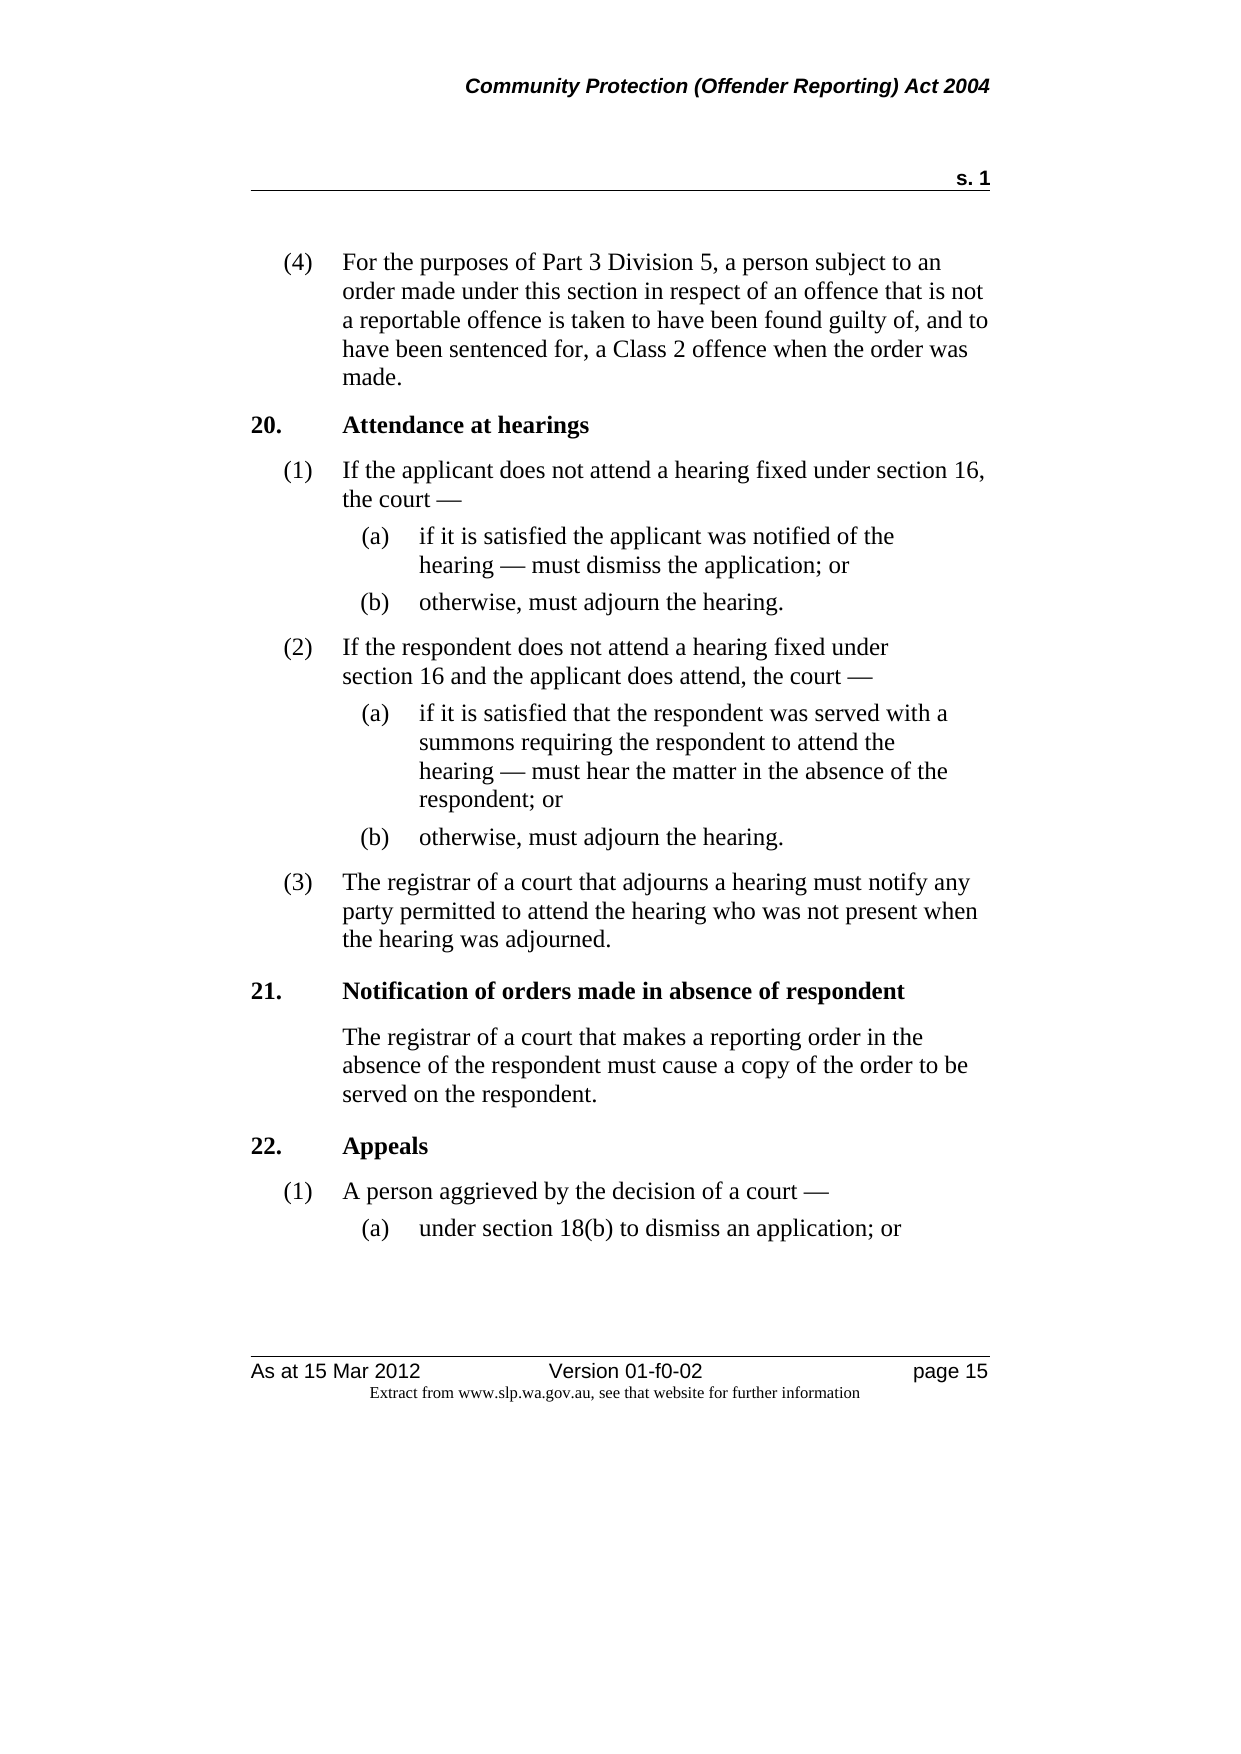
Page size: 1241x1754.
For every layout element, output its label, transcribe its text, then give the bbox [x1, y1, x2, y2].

text (2) If the respondent does not attend a hearing fixed under section 16 and the applicant does attend, the court — [251, 632, 990, 690]
text (b) otherwise, must adjourn the hearing. [251, 587, 990, 616]
text (3) The registrar of a court that adjourns a hearing must notify any party permitted to attend the hearing who was not present when the hearing was adjourned. [251, 867, 990, 953]
text (4) For the purposes of Part 3 Division 5, a person subject to an order made under this section in respect of an offence that is not a reportable offence is taken to have been found guilty of, and to have been sentenced for, a Class 2 offence when the order was made. [251, 247, 990, 391]
subtitle 22. Appeals [251, 1131, 990, 1159]
text (a) if it is satisfied the applicant was notified of the hearing — must dismiss the application; or [251, 521, 990, 579]
text The registrar of a court that makes a reporting order in the absence of the respondent must cause a copy of the order to be served on the respondent. [251, 1022, 990, 1108]
text (a) under section 18(b) to dismiss an application; or [251, 1213, 990, 1242]
text (a) if it is satisfied that the respondent was served with a summons requiring the respondent to attend the hearing — must hear the matter in the absence of the respondent; or [251, 698, 990, 813]
subtitle 20. Attendance at hearings [251, 410, 990, 439]
text (1) A person aggrieved by the decision of a court — [251, 1176, 990, 1205]
text (b) otherwise, must adjourn the hearing. [251, 822, 990, 850]
text (1) If the applicant does not attend a hearing fixed under section 16, the court — [251, 455, 990, 513]
subtitle 21. Notification of orders made in absence of respondent [251, 976, 990, 1005]
